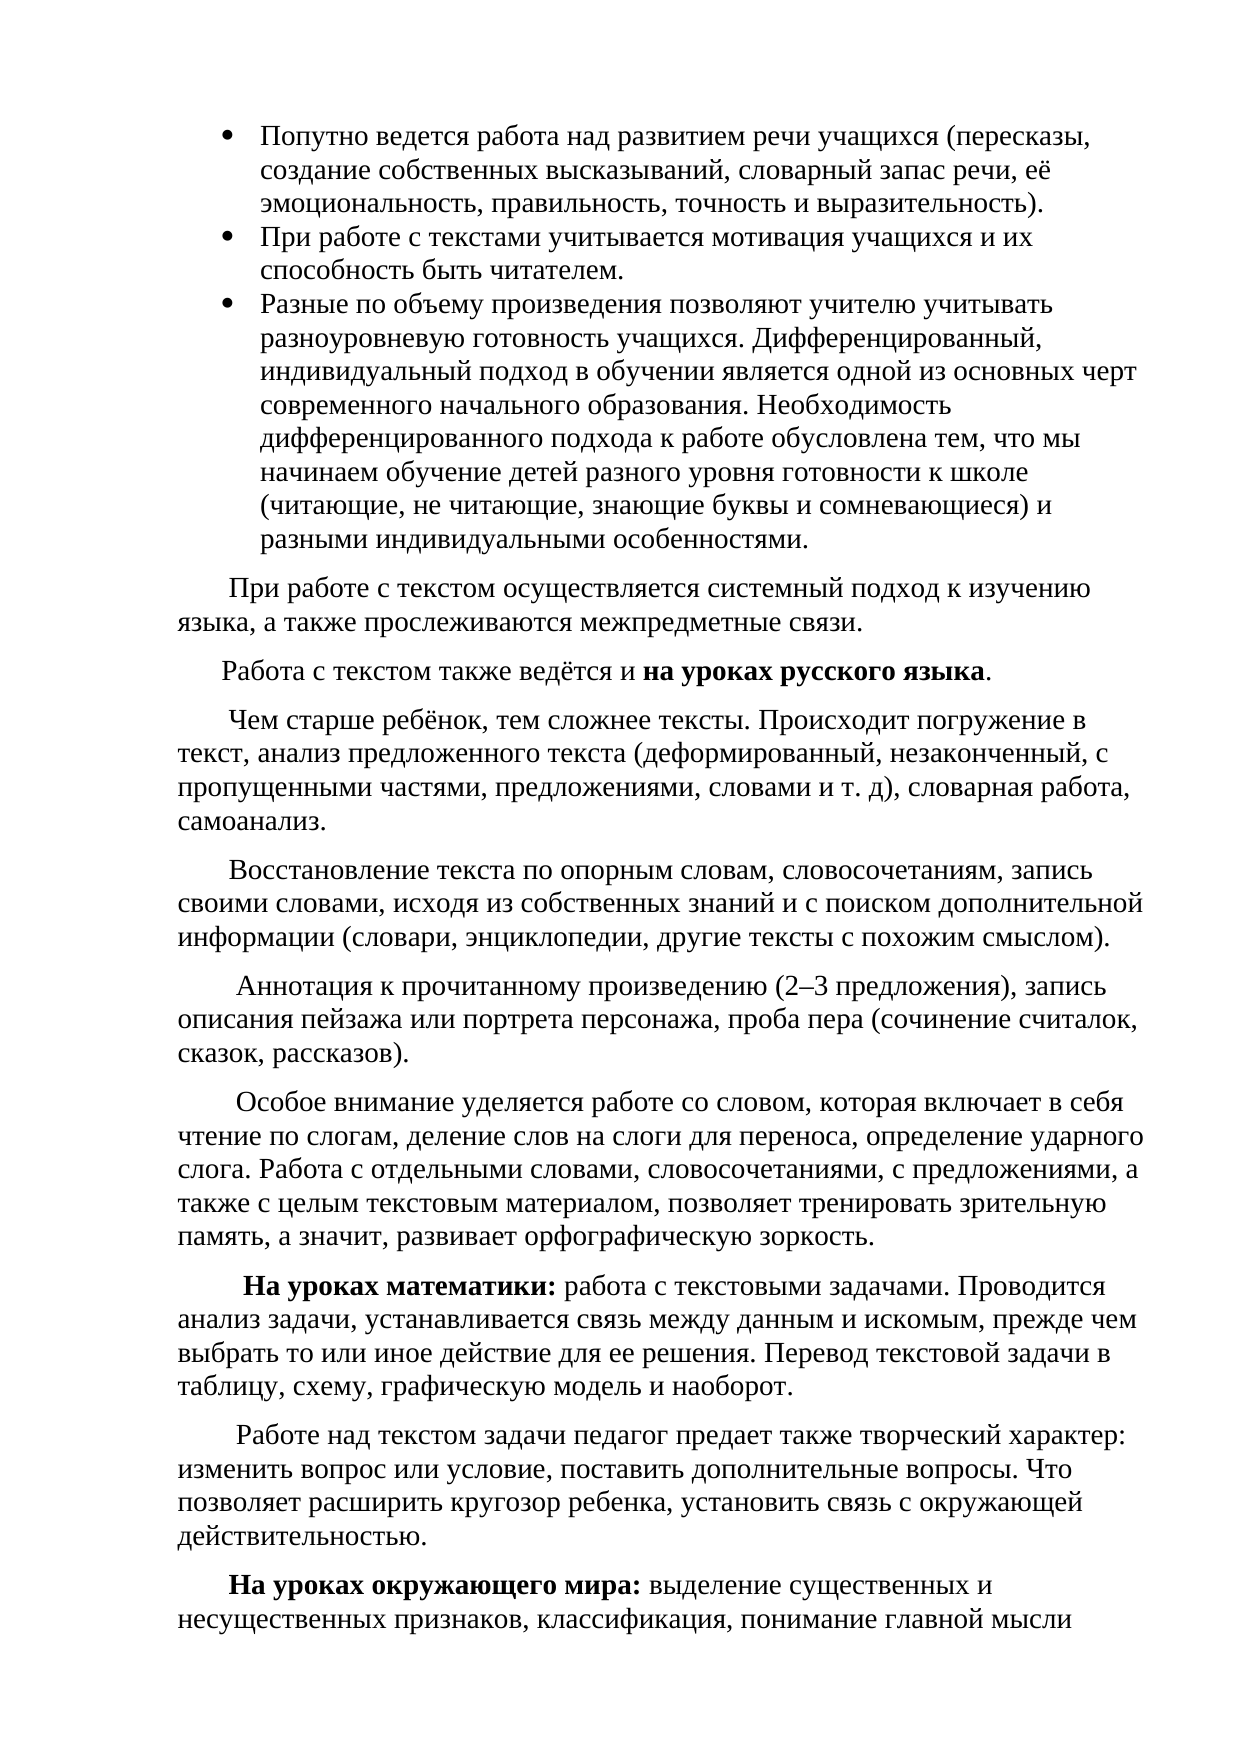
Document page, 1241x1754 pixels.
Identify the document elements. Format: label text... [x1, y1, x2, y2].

text Аннотация к прочитанному произведению (2–3 предложения), запись описания пейзажа или портрета персонажа, проба пера (сочинение считалок, сказок, рассказов). [177, 968, 1152, 1069]
text Особое внимание уделяется работе со словом, которая включает в себя чтение по слогам, деление слов на слоги для переноса, определение ударного слога. Работа с отдельными словами, словосочетаниями, с предложениями, а также с целым текстовым материалом, позволяет тренировать зрительную память, а значит, развивает орфографическую зоркость. [177, 1084, 1152, 1252]
text При работе с текстом осуществляется системный подход к изучению языка, а также прослеживаются межпредметные связи. [177, 570, 1152, 637]
text Восстановление текста по опорным словам, словосочетаниям, запись своими словами, исходя из собственных знаний и с поиском дополнительной информации (словари, энциклопедии, другие тексты с похожим смыслом). [177, 852, 1152, 952]
text Работе над текстом задачи педагог предает также творческий характер: изменить вопрос или условие, поставить дополнительные вопросы. Что позволяет расширить кругозор ребенка, установить связь с окружающей действительностью. [177, 1417, 1152, 1552]
text Работа с текстом также ведётся и на уроках русского языка. [177, 653, 1152, 686]
text На уроках математики: работа с текстовыми задачами. Проводится анализ задачи, устанавливается связь между данным и искомым, прежде чем выбрать то или иное действие для ее решения. Перевод текстовой задачи в таблицу, схему, графическую модель и наоборот. [177, 1268, 1152, 1402]
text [177, 1567, 1152, 1634]
list При работе с текстами учитывается мотивация учащихся и их способность быть читателем. [222, 219, 1152, 286]
list Разные по объему произведения позволяют учителю учитывать разноуровневую готовность учащихся. Дифференцированный, индивидуальный подход в обучении является одной из основных черт современного начального образования. Необходимость дифференцированного подхода к работе обусловлена тем, что мы начинаем обучение детей разного уровня готовности к школе (читающие, не читающие, знающие буквы и сомневающиеся) и разными индивидуальными особенностями. [222, 286, 1152, 554]
text Чем старше ребёнок, тем сложнее тексты. Происходит погружение в текст, анализ предложенного текста (деформированный, незаконченный, с пропущенными частями, предложениями, словами и т. д), словарная работа, самоанализ. [177, 702, 1152, 836]
list Попутно ведется работа над развитием речи учащихся (пересказы, создание собственных высказываний, словарный запас речи, её эмоциональность, правильность, точность и выразительность). [222, 118, 1152, 219]
